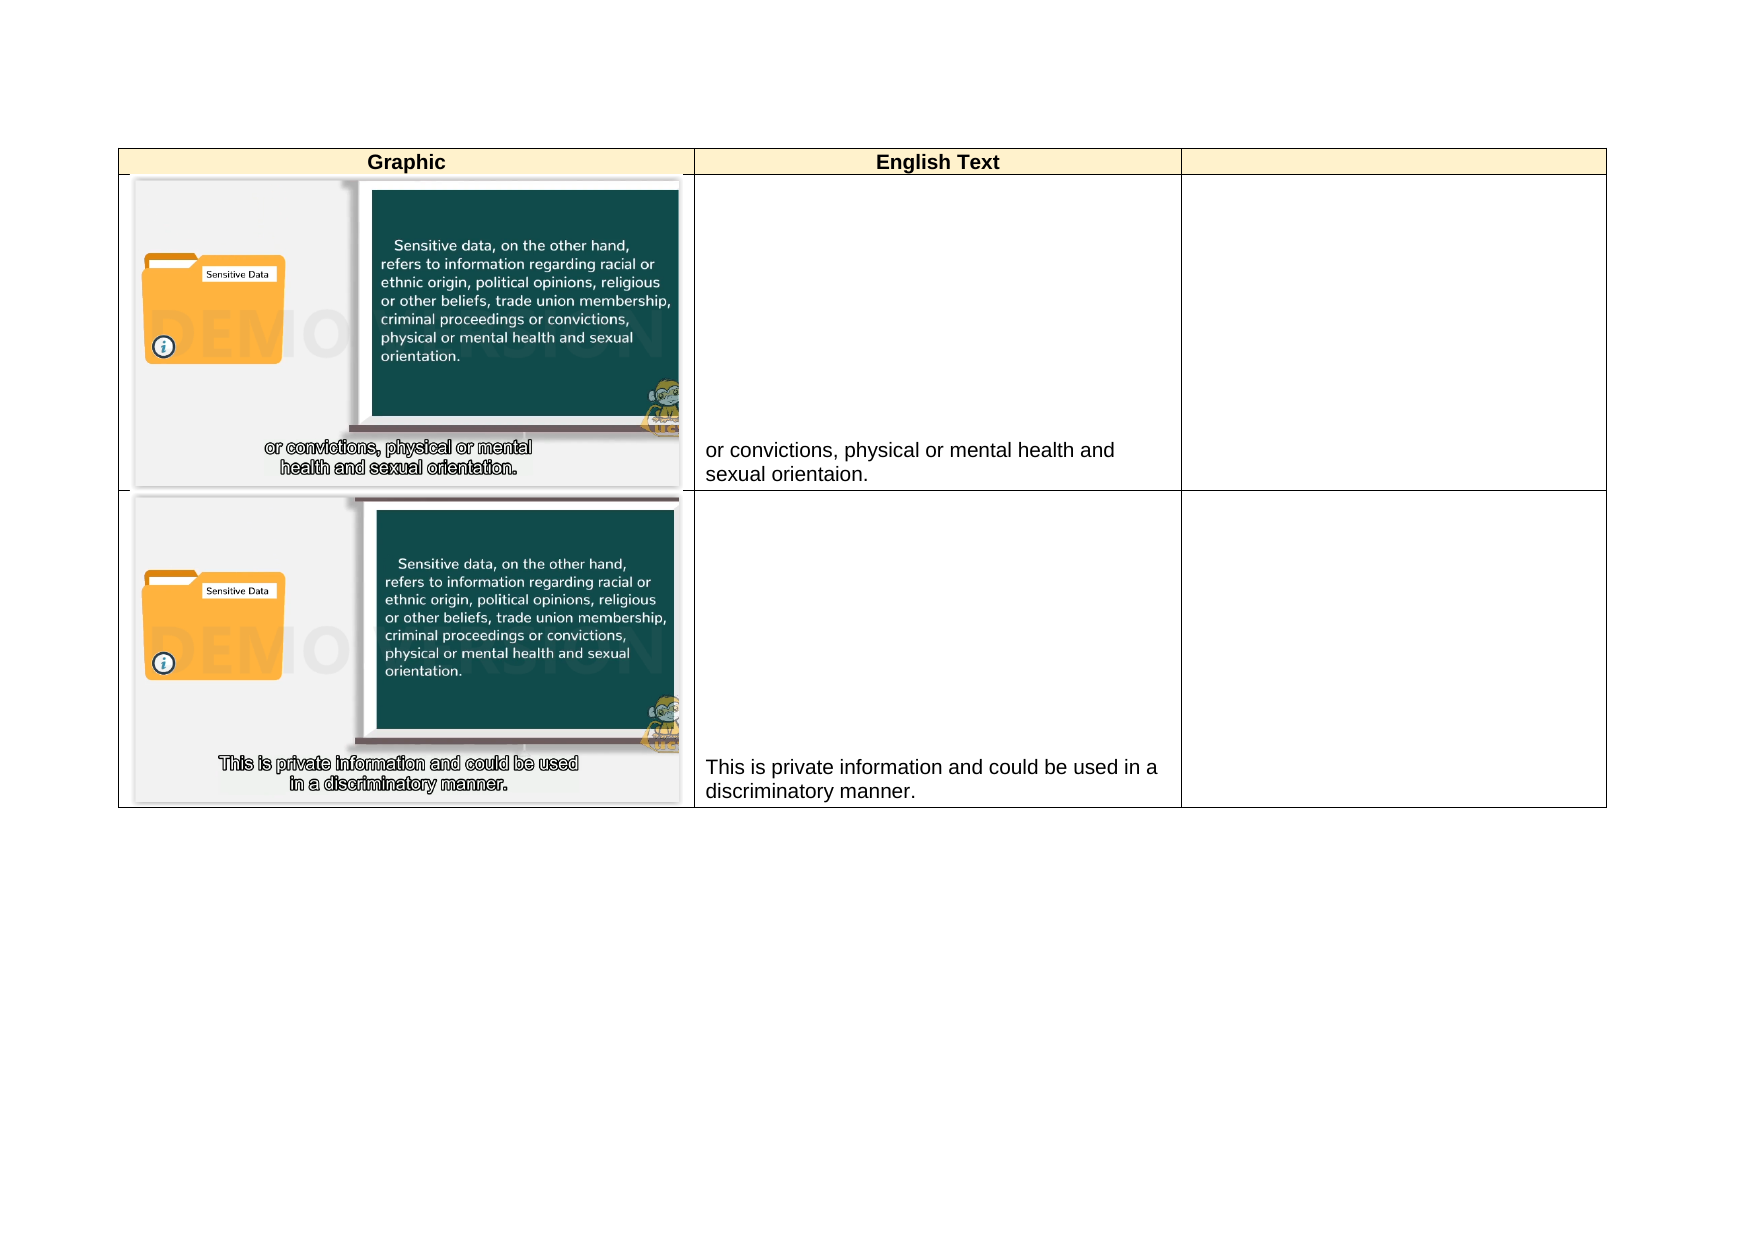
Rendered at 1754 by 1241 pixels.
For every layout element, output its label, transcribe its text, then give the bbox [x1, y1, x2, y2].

table_cell [119, 175, 129, 490]
table_cell or convictions, physical or mental health and sexual orientaion. [695, 175, 1181, 490]
picture [129, 174, 683, 807]
table_cell This is private information and could be used in a discriminatory manner. [695, 491, 1181, 807]
table_cell [1182, 491, 1606, 807]
table_cell [119, 491, 129, 807]
table_cell [683, 491, 694, 807]
table_header [1182, 149, 1606, 174]
table_header Graphic [119, 149, 694, 174]
table_cell [683, 175, 694, 490]
table_cell [1182, 175, 1606, 490]
table_header English Text [695, 149, 1181, 174]
